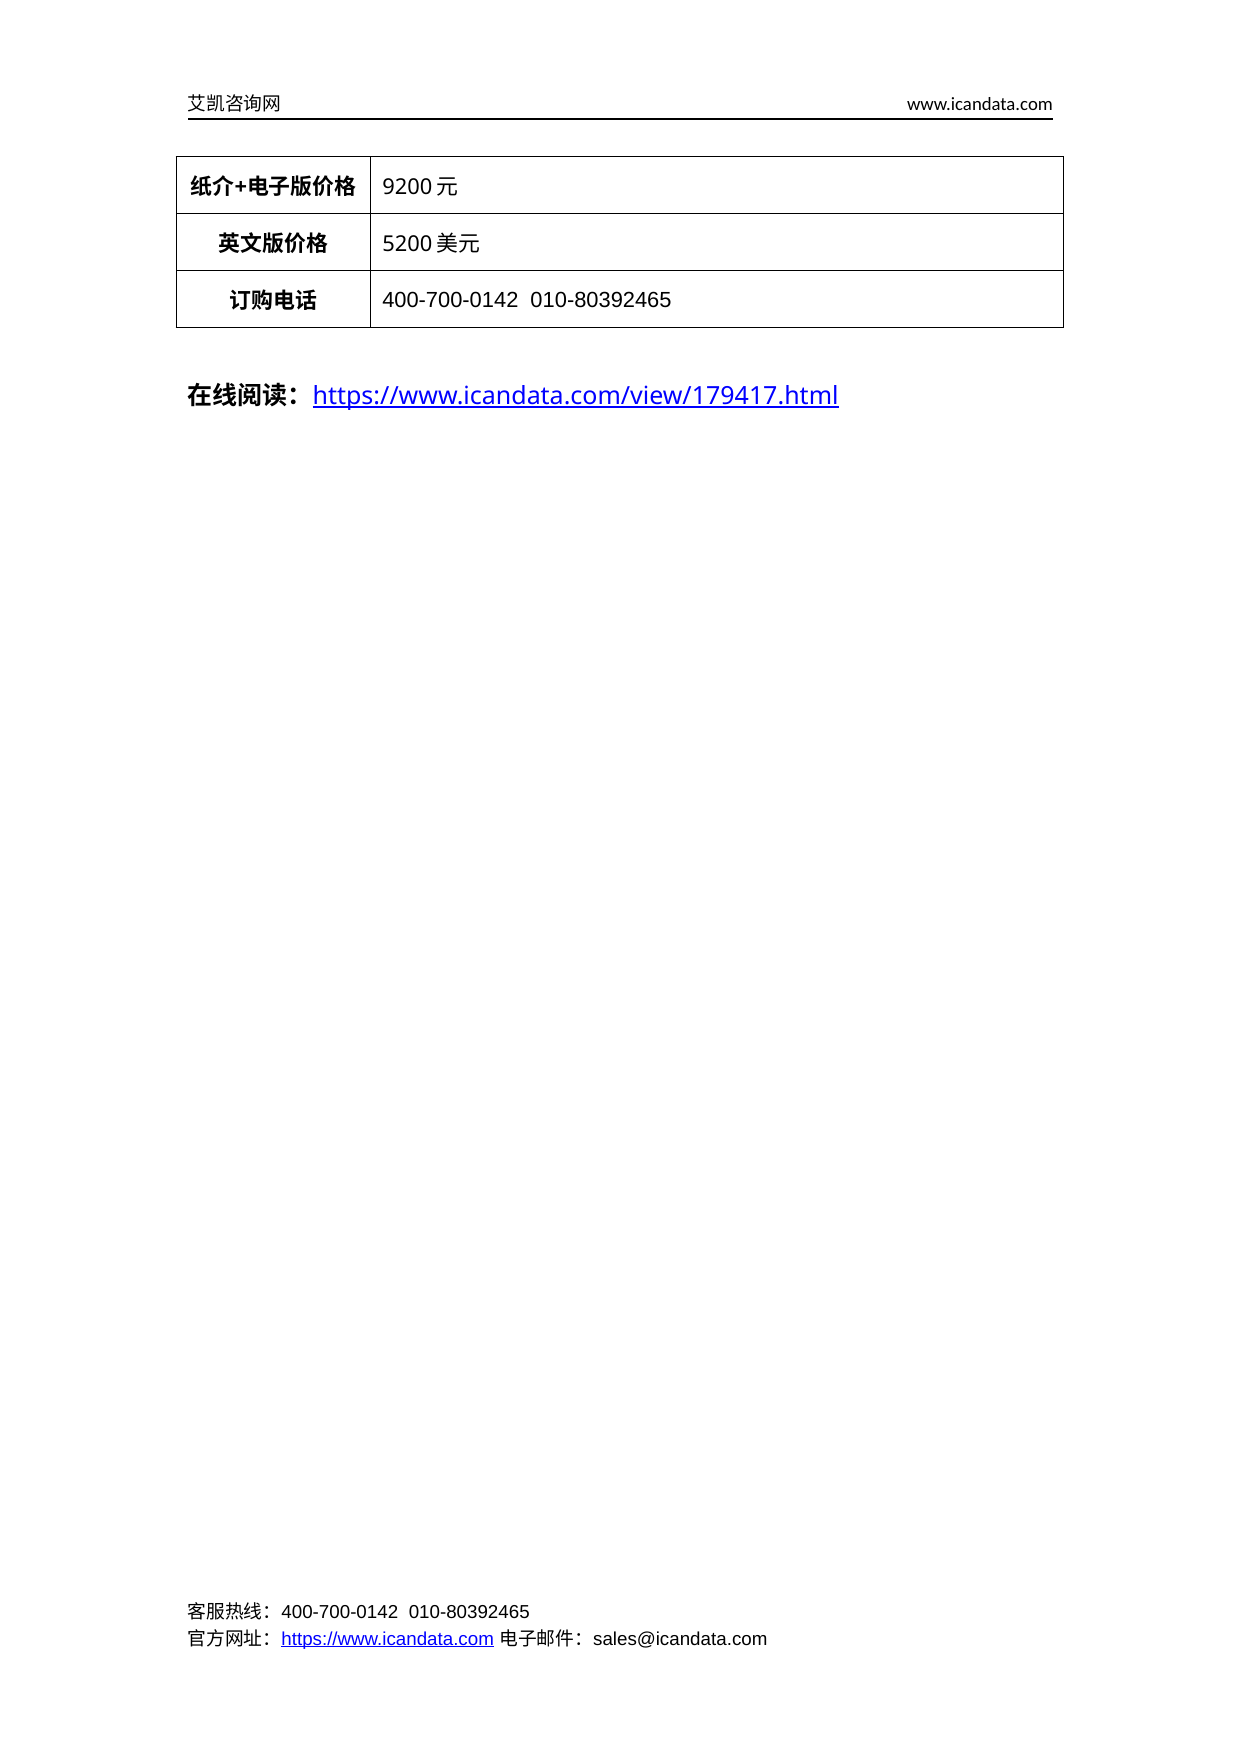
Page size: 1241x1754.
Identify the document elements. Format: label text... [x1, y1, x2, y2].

text 在线阅读：https://www.icandata.com/view/179417.html [187, 361, 1053, 426]
table_cell 纸介+电子版价格 [177, 157, 370, 213]
table_cell 订购电话 [177, 271, 370, 327]
table_cell 英文版价格 [177, 214, 370, 270]
table_cell 400-700-0142 010-80392465 [371, 271, 1063, 327]
table_cell 5200美元 [371, 214, 1063, 270]
table_cell 9200元 [371, 157, 1063, 213]
